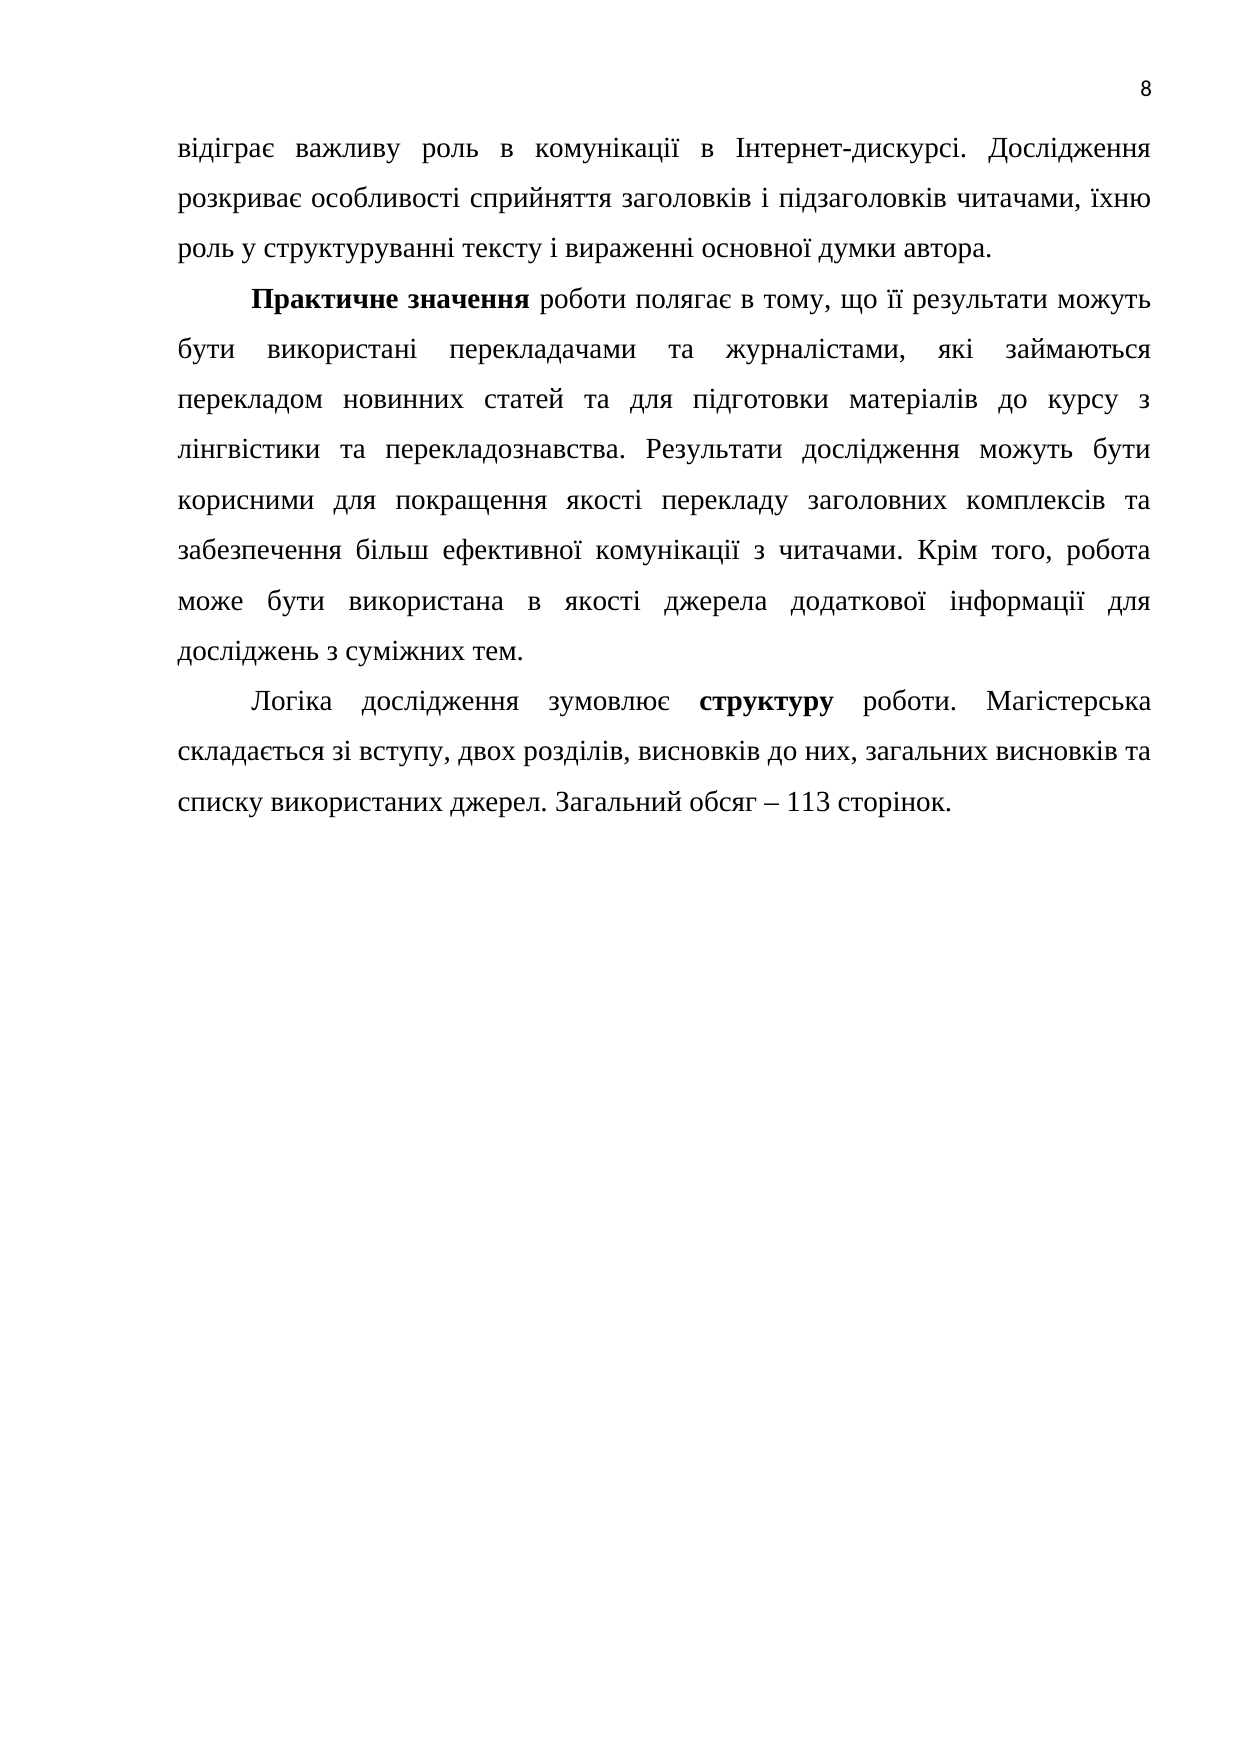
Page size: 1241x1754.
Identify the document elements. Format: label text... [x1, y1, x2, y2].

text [177, 130, 1152, 264]
text Логіка дослідження зумовлює структуру роботи. Магістерська складається зі вступу, двох розділів, висновків до них, загальних висновків та списку використаних джерел. Загальний обсяг – 113 сторінок. [177, 683, 1152, 817]
text Практичне значення роботи полягає в тому, що її результати можуть бути використані перекладачами та журналістами, які займаються перекладом новинних статей та для підготовки матеріалів до курсу з лінгвістики та перекладознавства. Результати дослідження можуть бути корисними для покращення якості перекладу заголовних комплексів та забезпечення більш ефективної комунікації з читачами. Крім того, робота може бути використана в якості джерела додаткової інформації для досліджень з суміжних тем. [177, 281, 1152, 666]
